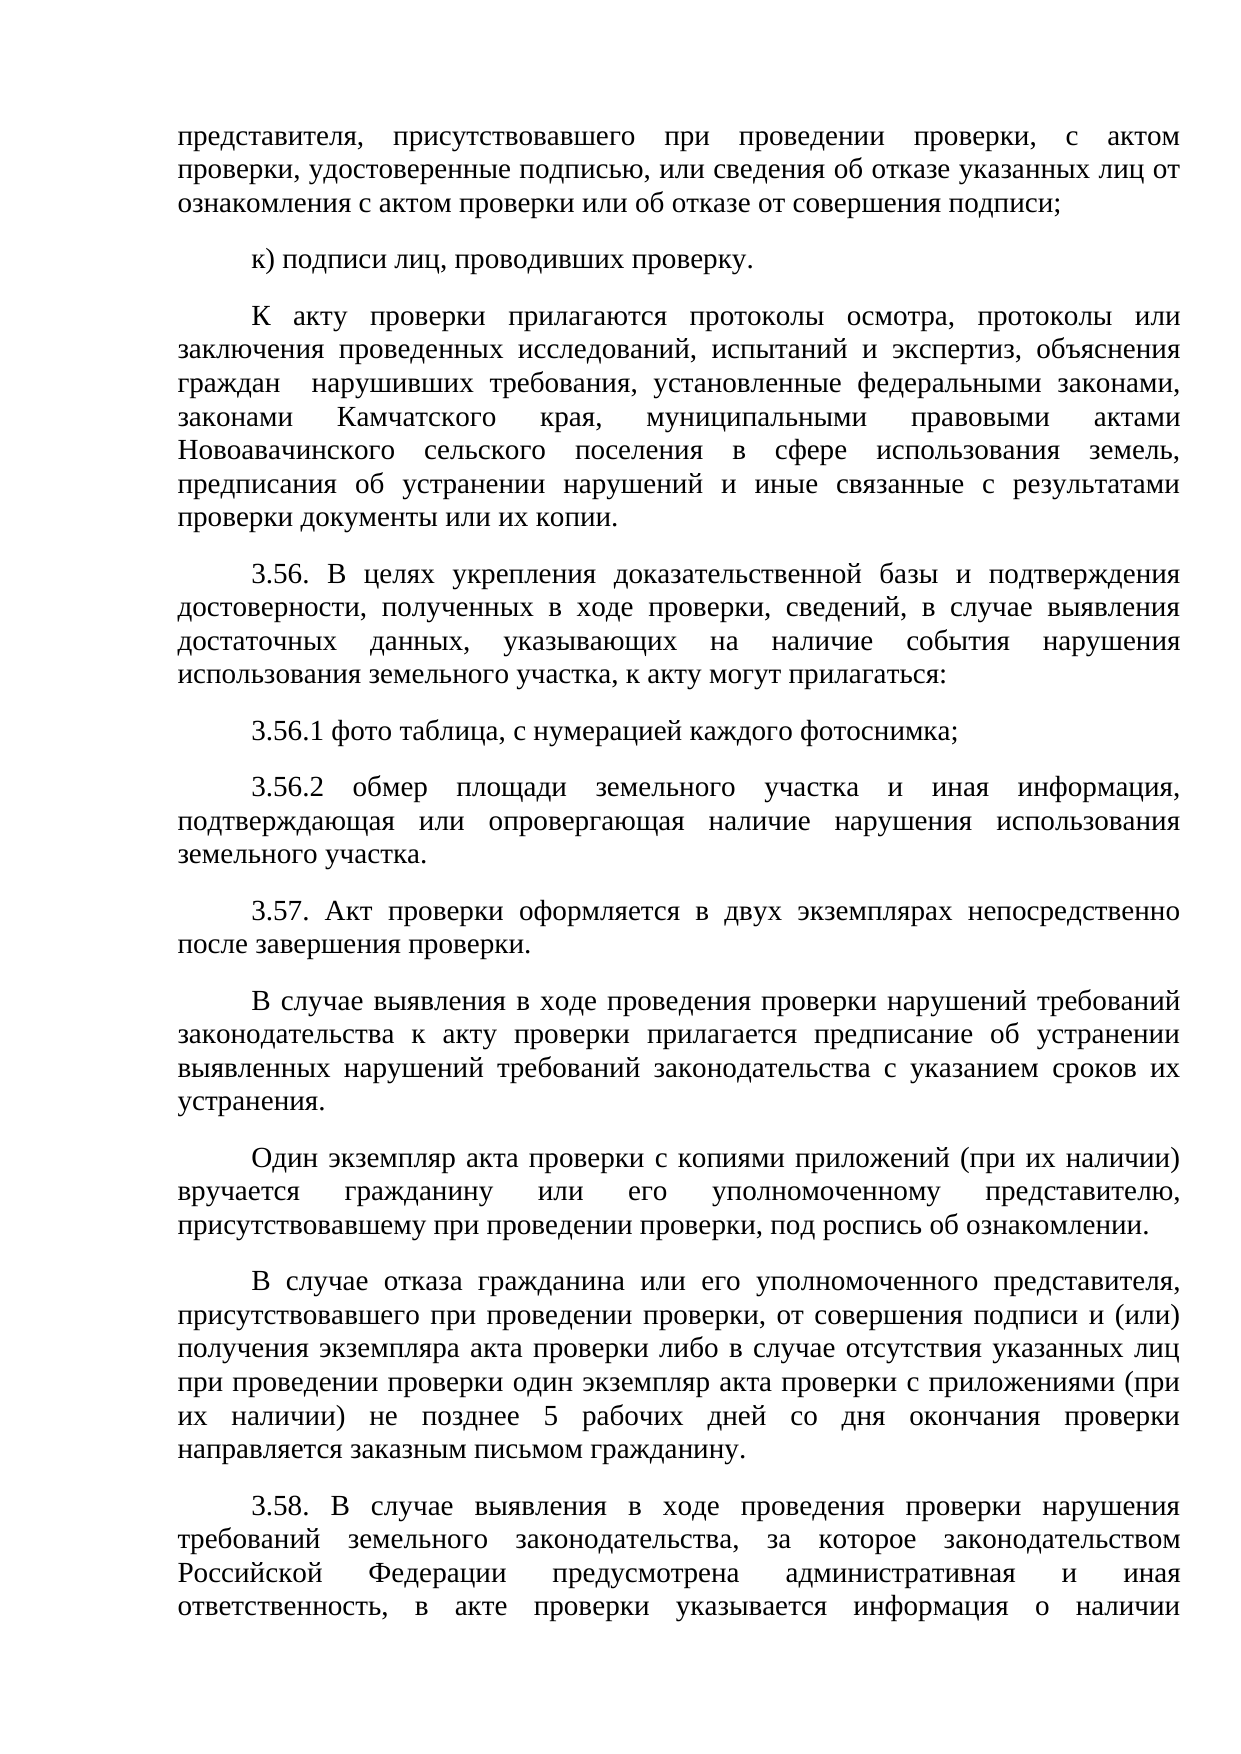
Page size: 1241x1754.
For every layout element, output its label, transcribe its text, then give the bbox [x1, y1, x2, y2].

text В случае отказа гражданина или его уполномоченного представителя, присутствовавшего при проведении проверки, от совершения подписи и (или) получения экземпляра акта проверки либо в случае отсутствия указанных лиц при проведении проверки один экземпляр акта проверки с приложениями (при их наличии) не позднее 5 рабочих дней со дня окончания проверки направляется заказным письмом гражданину. [177, 1263, 1181, 1465]
text 3.57. Акт проверки оформляется в двух экземплярах непосредственно после завершения проверки. [177, 893, 1181, 960]
text к) подписи лиц, проводивших проверку. [177, 242, 1181, 275]
text Один экземпляр акта проверки с копиями приложений (при их наличии) вручается гражданину или его уполномоченному представителю, присутствовавшему при проведении проверки, под роспись об ознакомлении. [177, 1140, 1181, 1241]
text 3.56.1 фото таблица, с нумерацией каждого фотоснимка; [177, 713, 1181, 746]
text К акту проверки прилагаются протоколы осмотра, протоколы или заключения проведенных исследований, испытаний и экспертиз, объяснения граждан нарушивших требования, установленные федеральными законами, законами Камчатского края, муниципальными правовыми актами Новоавачинского сельского поселения в сфере использования земель, предписания об устранении нарушений и иные связанные с результатами проверки документы или их копии. [177, 298, 1181, 533]
text В случае выявления в ходе проведения проверки нарушений требований законодательства к акту проверки прилагается предписание об устранении выявленных нарушений требований законодательства с указанием сроков их устранения. [177, 983, 1181, 1117]
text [177, 118, 1181, 219]
text 3.56.2 обмер площади земельного участка и иная информация, подтверждающая или опровергающая наличие нарушения использования земельного участка. [177, 769, 1181, 870]
text 3.56. В целях укрепления доказательственной базы и подтверждения достоверности, полученных в ходе проверки, сведений, в случае выявления достаточных данных, указывающих на наличие события нарушения использования земельного участка, к акту могут прилагаться: [177, 556, 1181, 690]
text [177, 1488, 1181, 1622]
